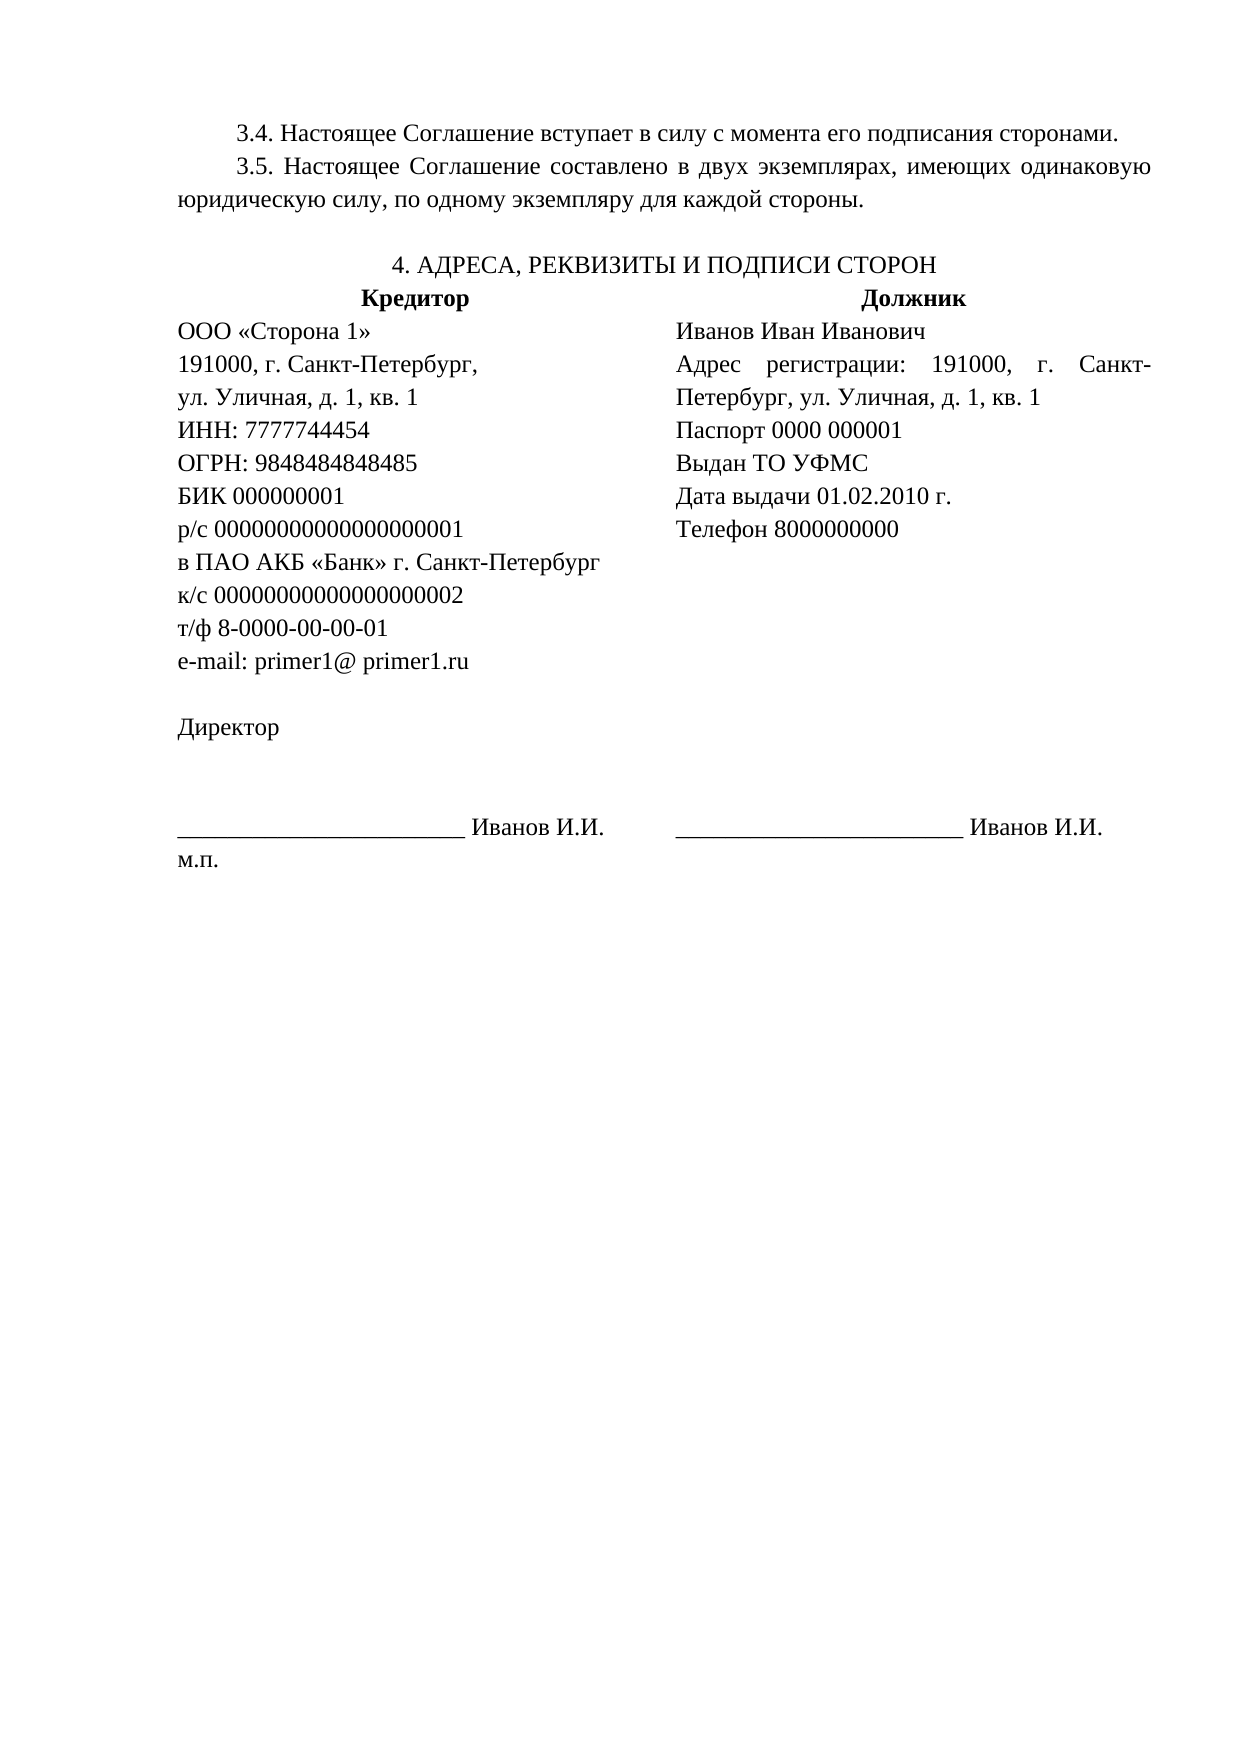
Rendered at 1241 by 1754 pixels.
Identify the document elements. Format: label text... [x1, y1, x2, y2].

table_header Кредитор ООО «Сторона 1» 191000, г. Санкт-Петербург, ул. Уличная, д. 1, кв. 1 ИНН: 7777744454 ОГРН: 9848484848485 БИК 000000001 р/с 00000000000000000001 в ПАО АКБ «Банк» г. Санкт-Петербург к/с 00000000000000000002 т/ф 8-0000-00-00-01 e-mail: primer1@ primer1.ru Директор _______________________ Иванов И.И. м.п. [166, 283, 664, 877]
table_header Должник Иванов Иван Иванович Адрес регистрации: 191000, г. Санкт-Петербург, ул. Уличная, д. 1, кв. 1 Паспорт 0000 000001 Выдан ТО УФМС Дата выдачи 01.02.2010 г. Телефон 8000000000 _______________________ Иванов И.И. [664, 283, 1163, 877]
text 3.4. Настоящее Соглашение вступает в силу с момента его подписания сторонами. [177, 118, 1152, 147]
text 3.5. Настоящее Соглашение составлено в двух экземплярах, имеющих одинаковую юридическую силу, по одному экземпляру для каждой стороны. [177, 151, 1152, 213]
text 4. АДРЕСА, РЕКВИЗИТЫ И ПОДПИСИ СТОРОН [177, 250, 1152, 279]
